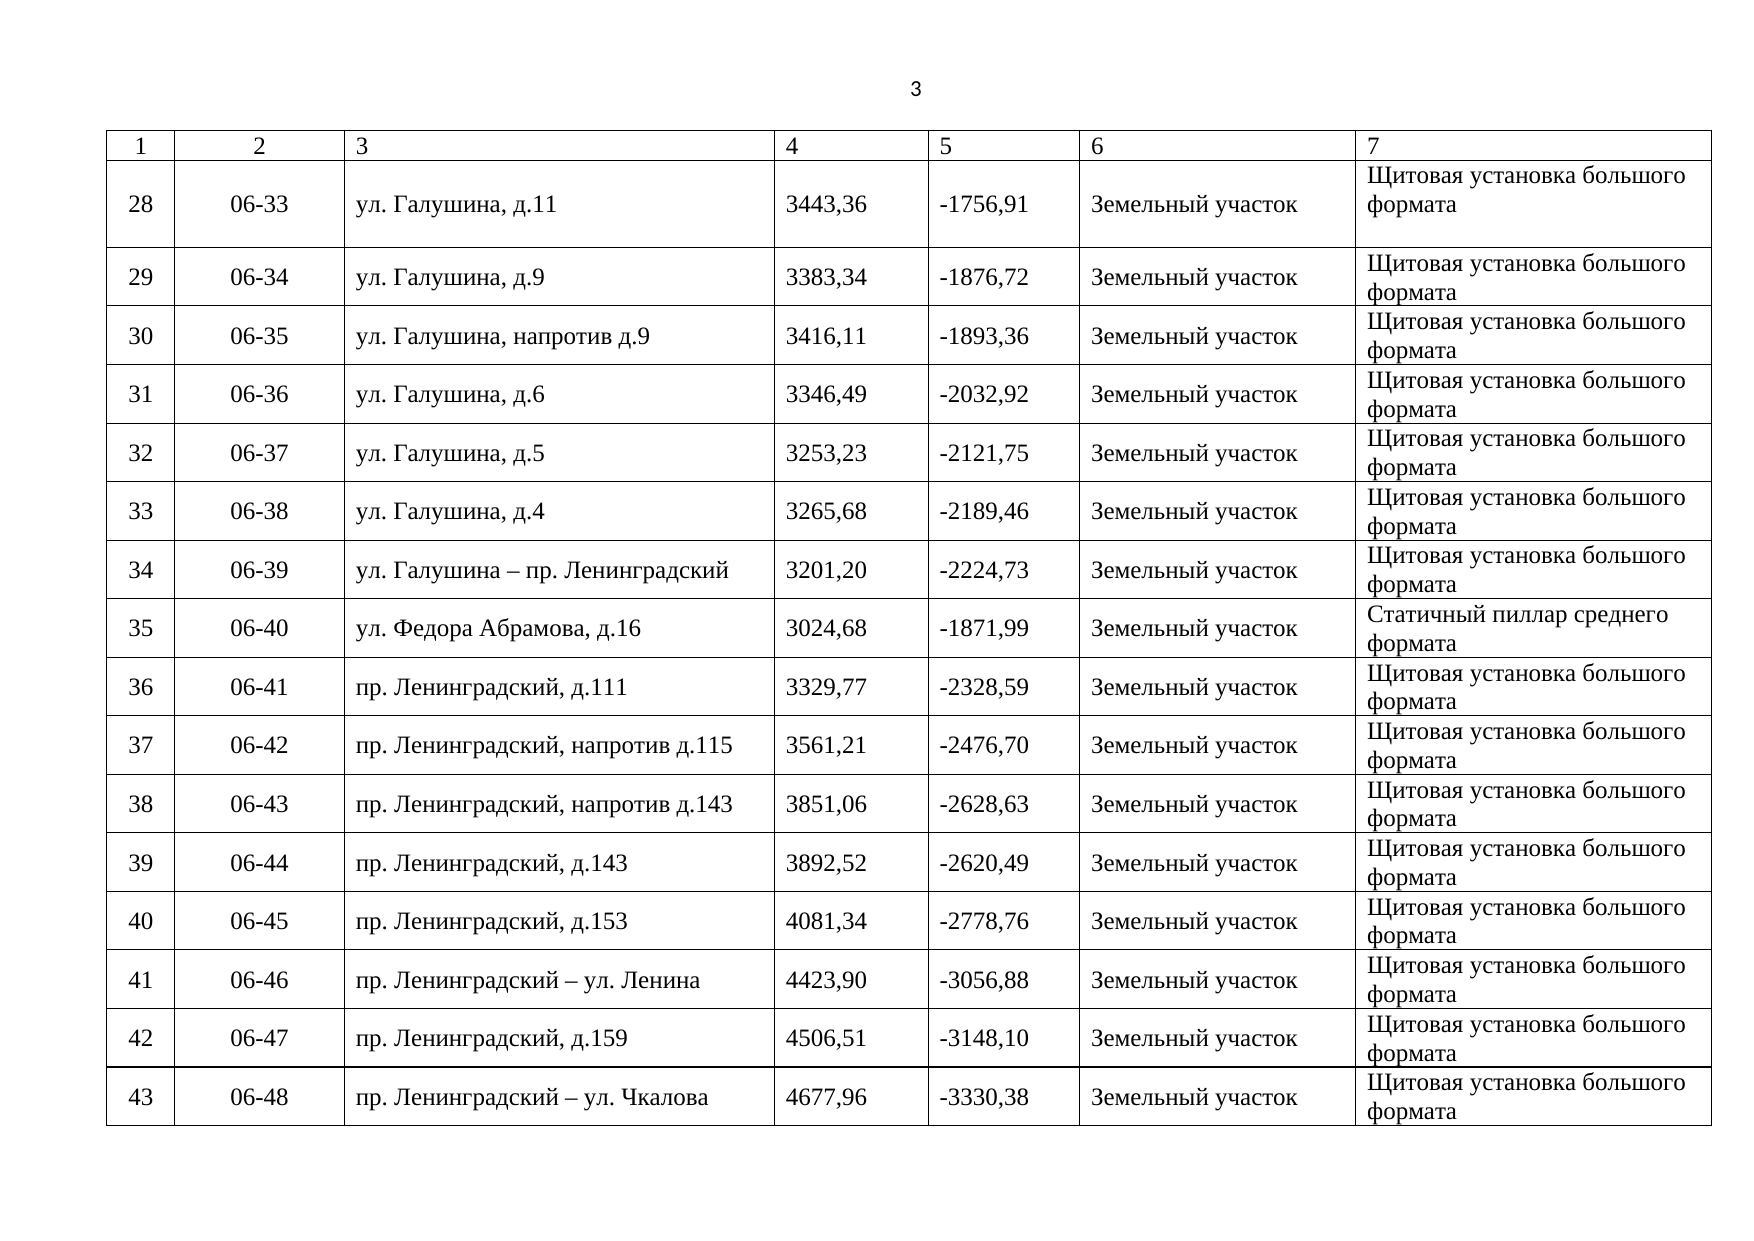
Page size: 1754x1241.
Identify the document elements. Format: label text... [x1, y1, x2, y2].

table_cell ул. Федора Абрамова, д.16 [345, 599, 774, 657]
table_cell 06-48 [175, 1068, 344, 1125]
table_cell Щитовая установка большого формата [1356, 833, 1711, 891]
table_cell 06-42 [175, 716, 344, 774]
table_cell Земельный участок [1080, 365, 1355, 422]
table_cell ул. Галушина, д.6 [345, 365, 774, 422]
table_cell 06-46 [175, 950, 344, 1008]
table_cell Статичный пиллар среднего формата [1356, 599, 1711, 657]
table_cell -2189,46 [929, 482, 1079, 539]
table_cell Земельный участок [1080, 306, 1355, 364]
table_cell 3253,23 [775, 424, 928, 481]
table_cell Щитовая установка большого формата [1356, 161, 1711, 247]
table_cell Земельный участок [1080, 161, 1355, 247]
table_cell -2121,75 [929, 424, 1079, 481]
table_cell Щитовая установка большого формата [1356, 950, 1711, 1008]
table_cell 36 [107, 658, 174, 715]
table_header 6 [1080, 131, 1355, 159]
table_cell -2328,59 [929, 658, 1079, 715]
table_cell Щитовая установка большого формата [1356, 775, 1711, 832]
table_cell -1876,72 [929, 248, 1079, 305]
table_cell 4423,90 [775, 950, 928, 1008]
table_cell Земельный участок [1080, 599, 1355, 657]
table_cell Щитовая установка большого формата [1356, 1009, 1711, 1066]
table_cell пр. Ленинградский, д.143 [345, 833, 774, 891]
table_cell 06-33 [175, 161, 344, 247]
table_cell ул. Галушина, д.4 [345, 482, 774, 539]
table_cell 4677,96 [775, 1068, 928, 1125]
table_cell Земельный участок [1080, 424, 1355, 481]
table_cell Земельный участок [1080, 892, 1355, 949]
table_cell 06-39 [175, 541, 344, 598]
table_cell пр. Ленинградский, напротив д.115 [345, 716, 774, 774]
table_cell 3892,52 [775, 833, 928, 891]
table_cell 3416,11 [775, 306, 928, 364]
table_cell 38 [107, 775, 174, 832]
table_cell Щитовая установка большого формата [1356, 892, 1711, 949]
table_cell Земельный участок [1080, 950, 1355, 1008]
table_header 5 [929, 131, 1079, 159]
table_cell пр. Ленинградский, д.111 [345, 658, 774, 715]
table_header 7 [1356, 131, 1711, 159]
table_cell Щитовая установка большого формата [1356, 365, 1711, 422]
table_cell 35 [107, 599, 174, 657]
table_cell 4506,51 [775, 1009, 928, 1066]
table_cell ул. Галушина, д.5 [345, 424, 774, 481]
table_cell Щитовая установка большого формата [1356, 658, 1711, 715]
table_cell 06-36 [175, 365, 344, 422]
table_cell 29 [107, 248, 174, 305]
table_cell 34 [107, 541, 174, 598]
table_cell 41 [107, 950, 174, 1008]
table_cell 42 [107, 1009, 174, 1066]
table_cell 06-34 [175, 248, 344, 305]
table_cell ул. Галушина – пр. Ленинградский [345, 541, 774, 598]
table_cell Щитовая установка большого формата [1356, 716, 1711, 774]
table_cell Земельный участок [1080, 1068, 1355, 1125]
table_cell 39 [107, 833, 174, 891]
table_cell 3383,34 [775, 248, 928, 305]
table_cell 06-41 [175, 658, 344, 715]
table_cell пр. Ленинградский – ул. Ленина [345, 950, 774, 1008]
table_cell -2476,70 [929, 716, 1079, 774]
table_cell 06-37 [175, 424, 344, 481]
table_cell 3265,68 [775, 482, 928, 539]
table_cell пр. Ленинградский, напротив д.143 [345, 775, 774, 832]
table_cell пр. Ленинградский, д.159 [345, 1009, 774, 1066]
table_cell 33 [107, 482, 174, 539]
table_cell -1756,91 [929, 161, 1079, 247]
table_cell 3346,49 [775, 365, 928, 422]
table_cell Земельный участок [1080, 1009, 1355, 1066]
table_cell 30 [107, 306, 174, 364]
table_cell Земельный участок [1080, 658, 1355, 715]
table_cell Земельный участок [1080, 833, 1355, 891]
table_cell 06-38 [175, 482, 344, 539]
table_cell -2620,49 [929, 833, 1079, 891]
table_cell Щитовая установка большого формата [1356, 248, 1711, 305]
table_cell Земельный участок [1080, 541, 1355, 598]
table_cell 06-45 [175, 892, 344, 949]
table_cell 3024,68 [775, 599, 928, 657]
table_cell 06-44 [175, 833, 344, 891]
table_cell пр. Ленинградский, д.153 [345, 892, 774, 949]
table_cell 06-35 [175, 306, 344, 364]
table_cell Щитовая установка большого формата [1356, 306, 1711, 364]
table_cell Щитовая установка большого формата [1356, 1068, 1711, 1125]
table_cell ул. Галушина, д.11 [345, 161, 774, 247]
table_cell 28 [107, 161, 174, 247]
table_cell -3056,88 [929, 950, 1079, 1008]
table_cell 40 [107, 892, 174, 949]
table_cell Земельный участок [1080, 248, 1355, 305]
table_cell 43 [107, 1068, 174, 1125]
table_header 4 [775, 131, 928, 159]
table_cell -2778,76 [929, 892, 1079, 949]
table_cell ул. Галушина, д.9 [345, 248, 774, 305]
table_cell 3329,77 [775, 658, 928, 715]
table_cell 3201,20 [775, 541, 928, 598]
table_cell 4081,34 [775, 892, 928, 949]
table_header 3 [345, 131, 774, 159]
table_cell пр. Ленинградский – ул. Чкалова [345, 1068, 774, 1125]
table_cell -1893,36 [929, 306, 1079, 364]
table_cell 06-43 [175, 775, 344, 832]
table_cell -2032,92 [929, 365, 1079, 422]
table_cell Щитовая установка большого формата [1356, 424, 1711, 481]
table_header 2 [175, 131, 344, 159]
table_cell Щитовая установка большого формата [1356, 541, 1711, 598]
table_cell ул. Галушина, напротив д.9 [345, 306, 774, 364]
table_cell Земельный участок [1080, 775, 1355, 832]
table_cell -3148,10 [929, 1009, 1079, 1066]
table_cell 32 [107, 424, 174, 481]
table_cell 06-47 [175, 1009, 344, 1066]
table_cell -1871,99 [929, 599, 1079, 657]
table_cell -2224,73 [929, 541, 1079, 598]
table_cell 3443,36 [775, 161, 928, 247]
table_cell 06-40 [175, 599, 344, 657]
table_cell 31 [107, 365, 174, 422]
table_cell Земельный участок [1080, 716, 1355, 774]
table_cell -3330,38 [929, 1068, 1079, 1125]
table_cell 3851,06 [775, 775, 928, 832]
table_cell Земельный участок [1080, 482, 1355, 539]
table_header 1 [107, 131, 174, 159]
table_cell Щитовая установка большого формата [1356, 482, 1711, 539]
table_cell -2628,63 [929, 775, 1079, 832]
table_cell 3561,21 [775, 716, 928, 774]
table_cell 37 [107, 716, 174, 774]
